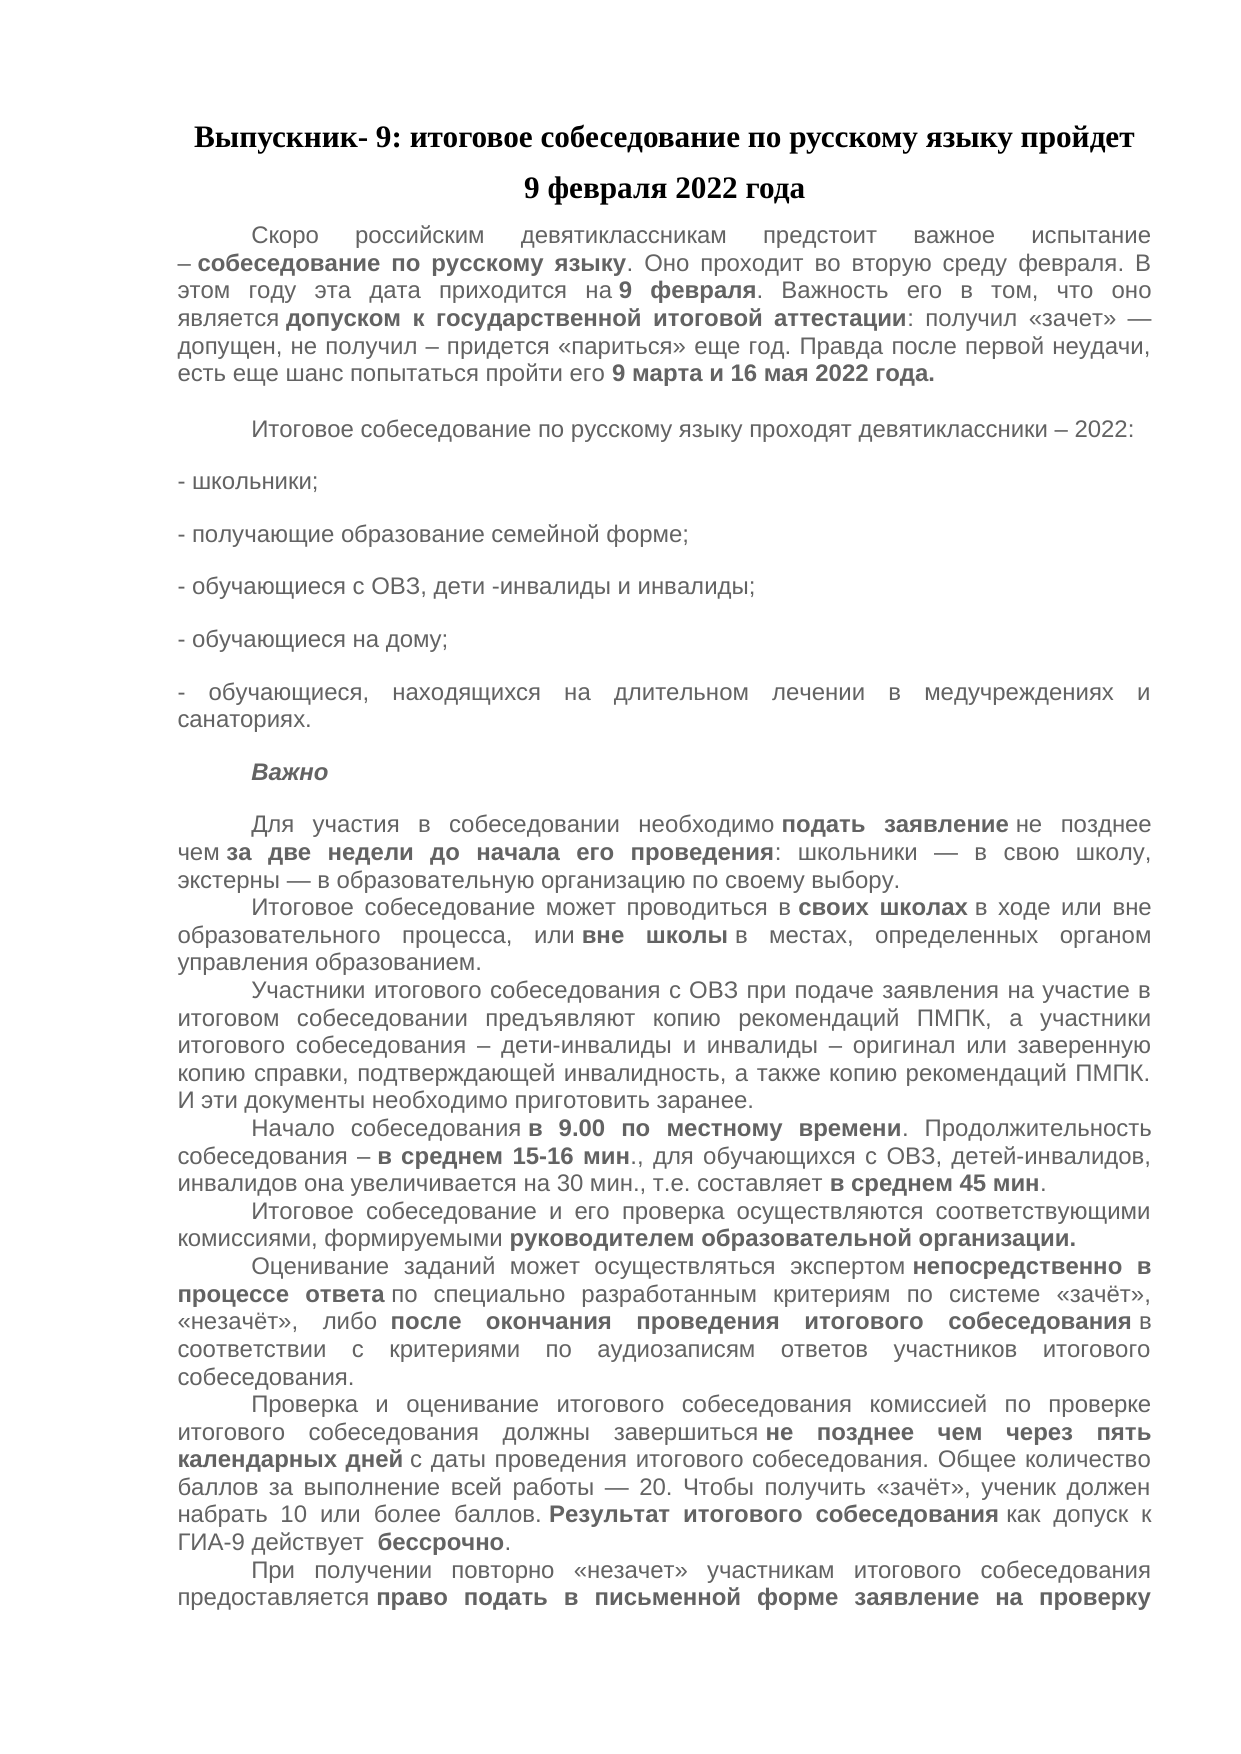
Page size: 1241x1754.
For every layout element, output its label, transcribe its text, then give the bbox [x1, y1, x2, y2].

text Начало собеседования в 9.00 по местному времени. Продолжительность собеседования – в среднем 15-16 мин., для обучающихся с ОВЗ, детей-инвалидов, инвалидов она увеличивается на 30 мин., т.е. составляет в среднем 45 мин. [177, 1114, 1152, 1197]
text - обучающиеся, находящихся на длительном лечении в медучреждениях и санаториях. [177, 677, 1152, 733]
text Участники итогового собеседования с ОВЗ при подаче заявления на участие в итоговом собеседовании предъявляют копию рекомендаций ПМПК, а участники итогового собеседования – дети-инвалиды и инвалиды – оригинал или заверенную копию справки, подтверждающей инвалидность, а также копию рекомендаций ПМПК. И эти документы необходимо приготовить заранее. [177, 976, 1152, 1114]
text - обучающиеся с ОВЗ, дети -инвалиды и инвалиды; [177, 572, 1152, 600]
text Выпускник- 9: итоговое собеседование по русскому языку пройдет [177, 118, 1152, 154]
text Итоговое собеседование по русскому языку проходят девятиклассники – 2022: [177, 414, 1152, 442]
text - получающие образование семейной форме; [177, 520, 1152, 547]
text Важно [177, 758, 1152, 785]
text Скоро российским девятиклассникам предстоит важное испытание – собеседование по русскому языку. Оно проходит во вторую среду февраля. В этом году эта дата приходится на 9 февраля. Важность его в том, что оно является допуском к государственной итоговой аттестации: получил «зачет» — допущен, не получил – придется «париться» еще год. Правда после первой неудачи, есть еще шанс попытаться пройти его 9 марта и 16 мая 2022 года. [177, 221, 1152, 387]
text - обучающиеся на дому; [177, 625, 1152, 652]
text Итоговое собеседование и его проверка осуществляются соответствующими комиссиями, формируемыми руководителем образовательной организации. [177, 1197, 1152, 1252]
text - школьники; [177, 467, 1152, 495]
text Оценивание заданий может осуществляться экспертом непосредственно в процессе ответа по специально разработанным критериям по системе «зачёт», «незачёт», либо после окончания проведения итогового собеседования в соответствии с критериями по аудиозаписям ответов участников итогового собеседования. [177, 1252, 1152, 1390]
text Итоговое собеседование может проводиться в своих школах в ходе или вне образовательного процесса, или вне школы в местах, определенных органом управления образованием. [177, 893, 1152, 976]
text Для участия в собеседовании необходимо подать заявление не позднее чем за две недели до начала его проведения: школьники — в свою школу, экстерны — в образовательную организацию по своему выбору. [177, 810, 1152, 893]
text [177, 1556, 1152, 1611]
text Проверка и оценивание итогового собеседования комиссией по проверке итогового собеседования должны завершиться не позднее чем через пять календарных дней с даты проведения итогового собеседования. Общее количество баллов за выполнение всей работы — 20. Чтобы получить «зачёт», ученик должен набрать 10 или более баллов. Результат итогового собеседования как допуск к ГИА-9 действует бессрочно. [177, 1390, 1152, 1556]
text 9 февраля 2022 года [177, 170, 1152, 206]
